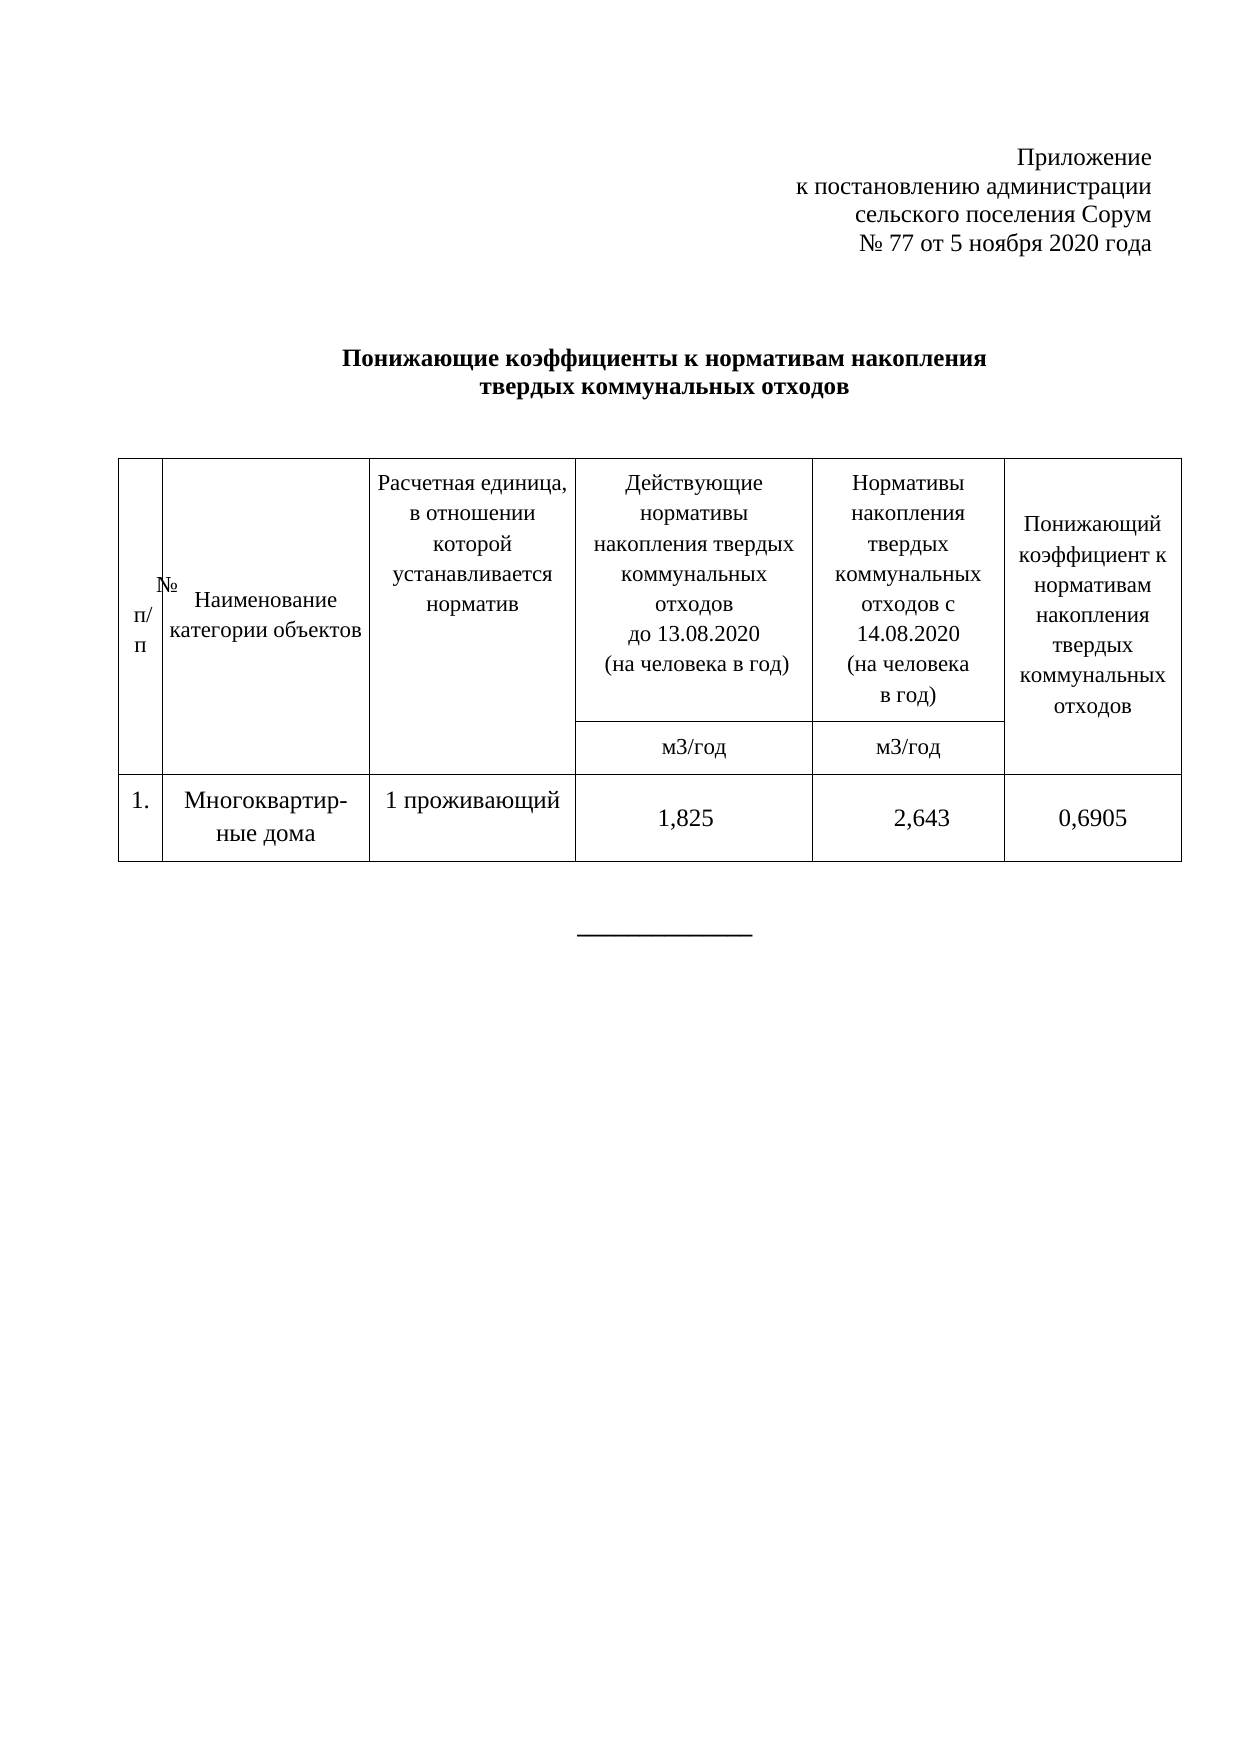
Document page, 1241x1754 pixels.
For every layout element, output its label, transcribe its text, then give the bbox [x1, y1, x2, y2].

title Понижающие коэффициенты к нормативам накопления [177, 343, 1152, 371]
text ______________ [177, 910, 1152, 938]
table_cell 1,825 [576, 775, 812, 861]
table_cell 1 проживающий [370, 775, 575, 861]
title твердых коммунальных отходов [177, 371, 1152, 400]
table_cell м3/год [813, 722, 1004, 773]
table_header Нормативы накопления твердых коммунальных отходов с 14.08.2020 (на человека в год) [813, 459, 1004, 721]
text Приложение [177, 142, 1152, 171]
table_cell 1. [119, 775, 162, 861]
text к постановлению администрации [177, 171, 1152, 199]
table_cell Многоквартир-ные дома [163, 775, 369, 861]
table_header Понижающий коэффициент к нормативам накопления твердых коммунальных отходов [1005, 459, 1181, 773]
text сельского поселения Сорум [177, 199, 1152, 228]
text № 77 от 5 ноября 2020 года [177, 228, 1152, 257]
table_cell 0,6905 [1005, 775, 1181, 861]
table_cell м3/год [576, 722, 812, 773]
table_header Расчетная единица, в отношении которой устанавливается норматив [370, 459, 575, 773]
table_header № п/п [119, 459, 162, 773]
table_header Наименование категории объектов [163, 459, 369, 773]
table_header Действующие нормативы накопления твердых коммунальных отходов до 13.08.2020 (на человека в год) [576, 459, 812, 721]
table_cell 2,643 [813, 775, 1004, 861]
